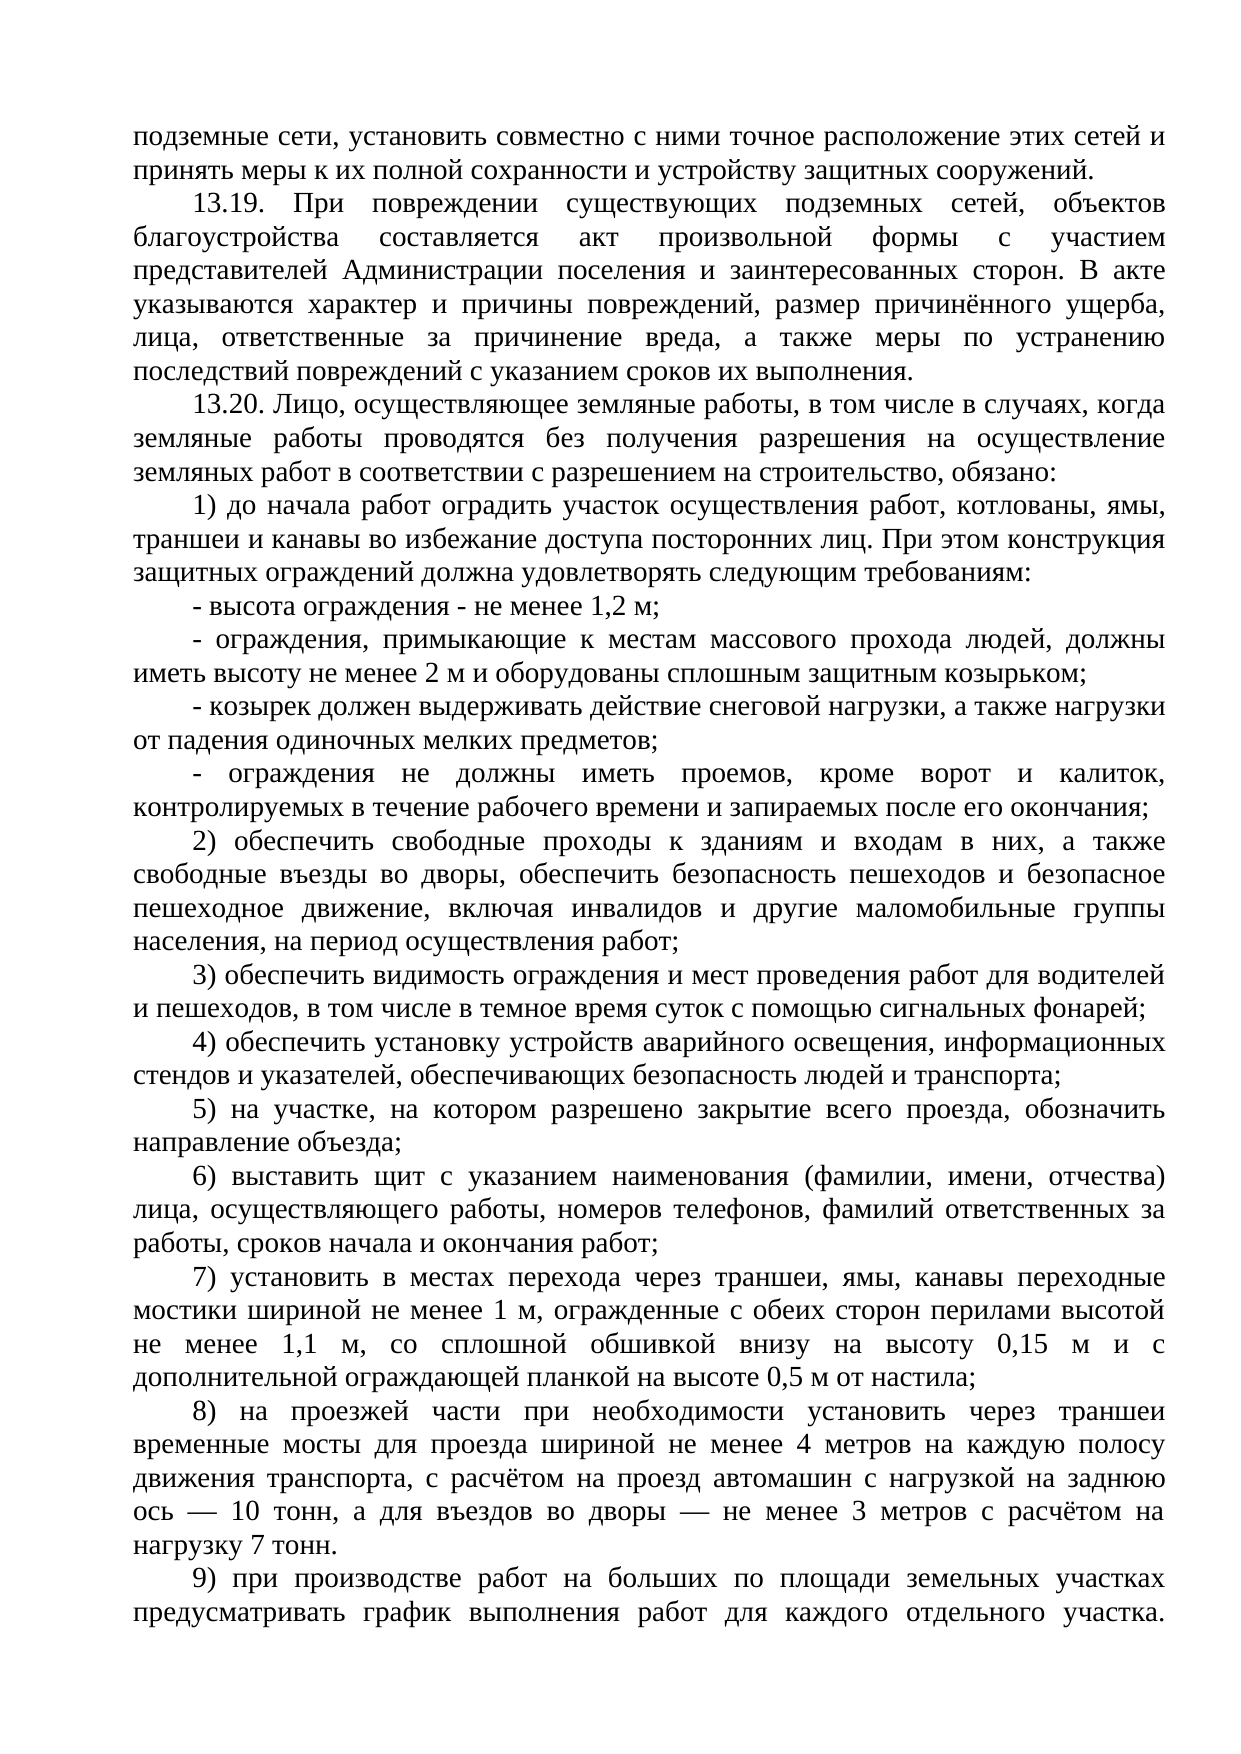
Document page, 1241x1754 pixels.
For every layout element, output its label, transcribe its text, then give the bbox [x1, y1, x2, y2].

text 6) выставить щит с указанием наименования (фамилии, имени, отчества) лица, осуществляющего работы, номеров телефонов, фамилий ответственных за работы, сроков начала и окончания работ; [133, 1158, 1167, 1259]
text 8) на проезжей части при необходимости установить через траншеи временные мосты для проезда шириной не менее 4 метров на каждую полосу движения транспорта, с расчётом на проезд автомашин с нагрузкой на заднюю ось — 10 тонн, а для въездов во дворы — не менее 3 метров с расчётом на нагрузку 7 тонн. [133, 1393, 1167, 1561]
text 13.19. При повреждении существующих подземных сетей, объектов благоустройства составляется акт произвольной формы с участием представителей Администрации поселения и заинтересованных сторон. В акте указываются характер и причины повреждений, размер причинённого ущерба, лица, ответственные за причинение вреда, а также меры по устранению последствий повреждений с указанием сроков их выполнения. [133, 185, 1167, 387]
text 1) до начала работ оградить участок осуществления работ, котлованы, ямы, траншеи и канавы во избежание доступа посторонних лиц. При этом конструкция защитных ограждений должна удовлетворять следующим требованиям: [133, 487, 1167, 588]
text - высота ограждения - не менее 1,2 м; [133, 588, 1167, 621]
text - ограждения, примыкающие к местам массового прохода людей, должны иметь высоту не менее 2 м и оборудованы сплошным защитным козырьком; [133, 621, 1167, 688]
text 2) обеспечить свободные проходы к зданиям и входам в них, а также свободные въезды во дворы, обеспечить безопасность пешеходов и безопасное пешеходное движение, включая инвалидов и другие маломобильные группы населения, на период осуществления работ; [133, 823, 1167, 957]
text 7) установить в местах перехода через траншеи, ямы, канавы переходные мостики шириной не менее 1 м, огражденные с обеих сторон перилами высотой не менее 1,1 м, со сплошной обшивкой внизу на высоту 0,15 м и с дополнительной ограждающей планкой на высоте 0,5 м от настила; [133, 1259, 1167, 1393]
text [133, 118, 1167, 185]
text 5) на участке, на котором разрешено закрытие всего проезда, обозначить направление объезда; [133, 1091, 1167, 1158]
text 3) обеспечить видимость ограждения и мест проведения работ для водителей и пешеходов, в том числе в темное время суток с помощью сигнальных фонарей; [133, 957, 1167, 1024]
text - ограждения не должны иметь проемов, кроме ворот и калиток, контролируемых в течение рабочего времени и запираемых после его окончания; [133, 756, 1167, 823]
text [133, 1561, 1167, 1628]
text - козырек должен выдерживать действие снеговой нагрузки, а также нагрузки от падения одиночных мелких предметов; [133, 688, 1167, 756]
text 4) обеспечить установку устройств аварийного освещения, информационных стендов и указателей, обеспечивающих безопасность людей и транспорта; [133, 1024, 1167, 1091]
text 13.20. Лицо, осуществляющее земляные работы, в том числе в случаях, когда земляные работы проводятся без получения разрешения на осуществление земляных работ в соответствии с разрешением на строительство, обязано: [133, 387, 1167, 487]
